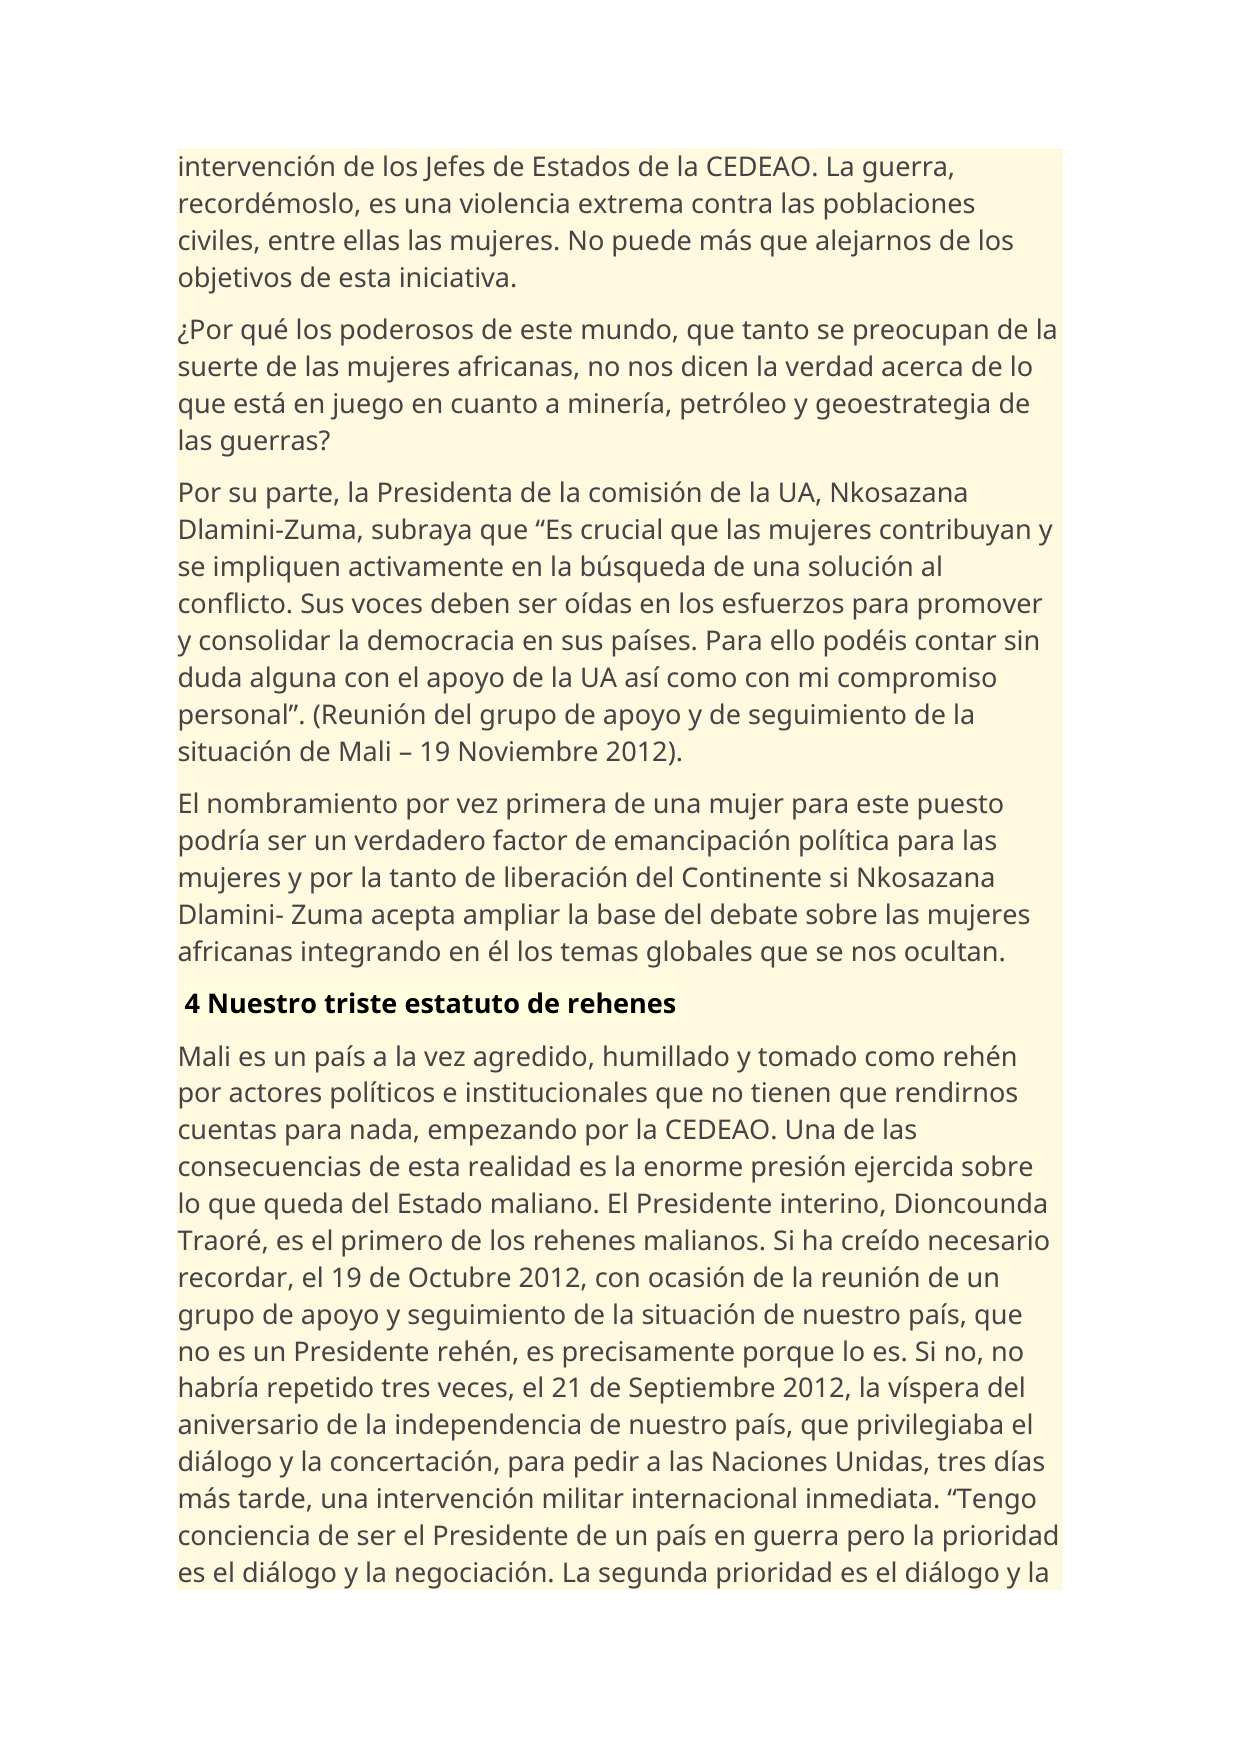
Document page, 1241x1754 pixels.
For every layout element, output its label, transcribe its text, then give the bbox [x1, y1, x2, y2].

text El nombramiento por vez primera de una mujer para este puesto podría ser un verdadero factor de emancipación política para las mujeres y por la tanto de liberación del Continente si Nkosazana Dlamini- Zuma acepta ampliar la base del debate sobre las mujeres africanas integrando en él los temas globales que se nos ocultan. [177, 784, 1063, 969]
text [177, 148, 1063, 295]
text 4 Nuestro triste estatuto de rehenes [177, 984, 1063, 1021]
text ¿Por qué los poderosos de este mundo, que tanto se preocupan de la suerte de las mujeres africanas, no nos dicen la verdad acerca de lo que está en juego en cuanto a minería, petróleo y geoestrategia de las guerras? [177, 311, 1063, 458]
text Por su parte, la Presidenta de la comisión de la UA, Nkosazana Dlamini-Zuma, subraya que “Es crucial que las mujeres contribuyan y se impliquen activamente en la búsqueda de una solución al conflicto. Sus voces deben ser oídas en los esfuerzos para promover y consolidar la democracia en sus países. Para ello podéis contar sin duda alguna con el apoyo de la UA así como con mi compromiso personal”. (Reunión del grupo de apoyo y de seguimiento de la situación de Mali – 19 Noviembre 2012). [177, 474, 1063, 769]
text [177, 1037, 1063, 1590]
